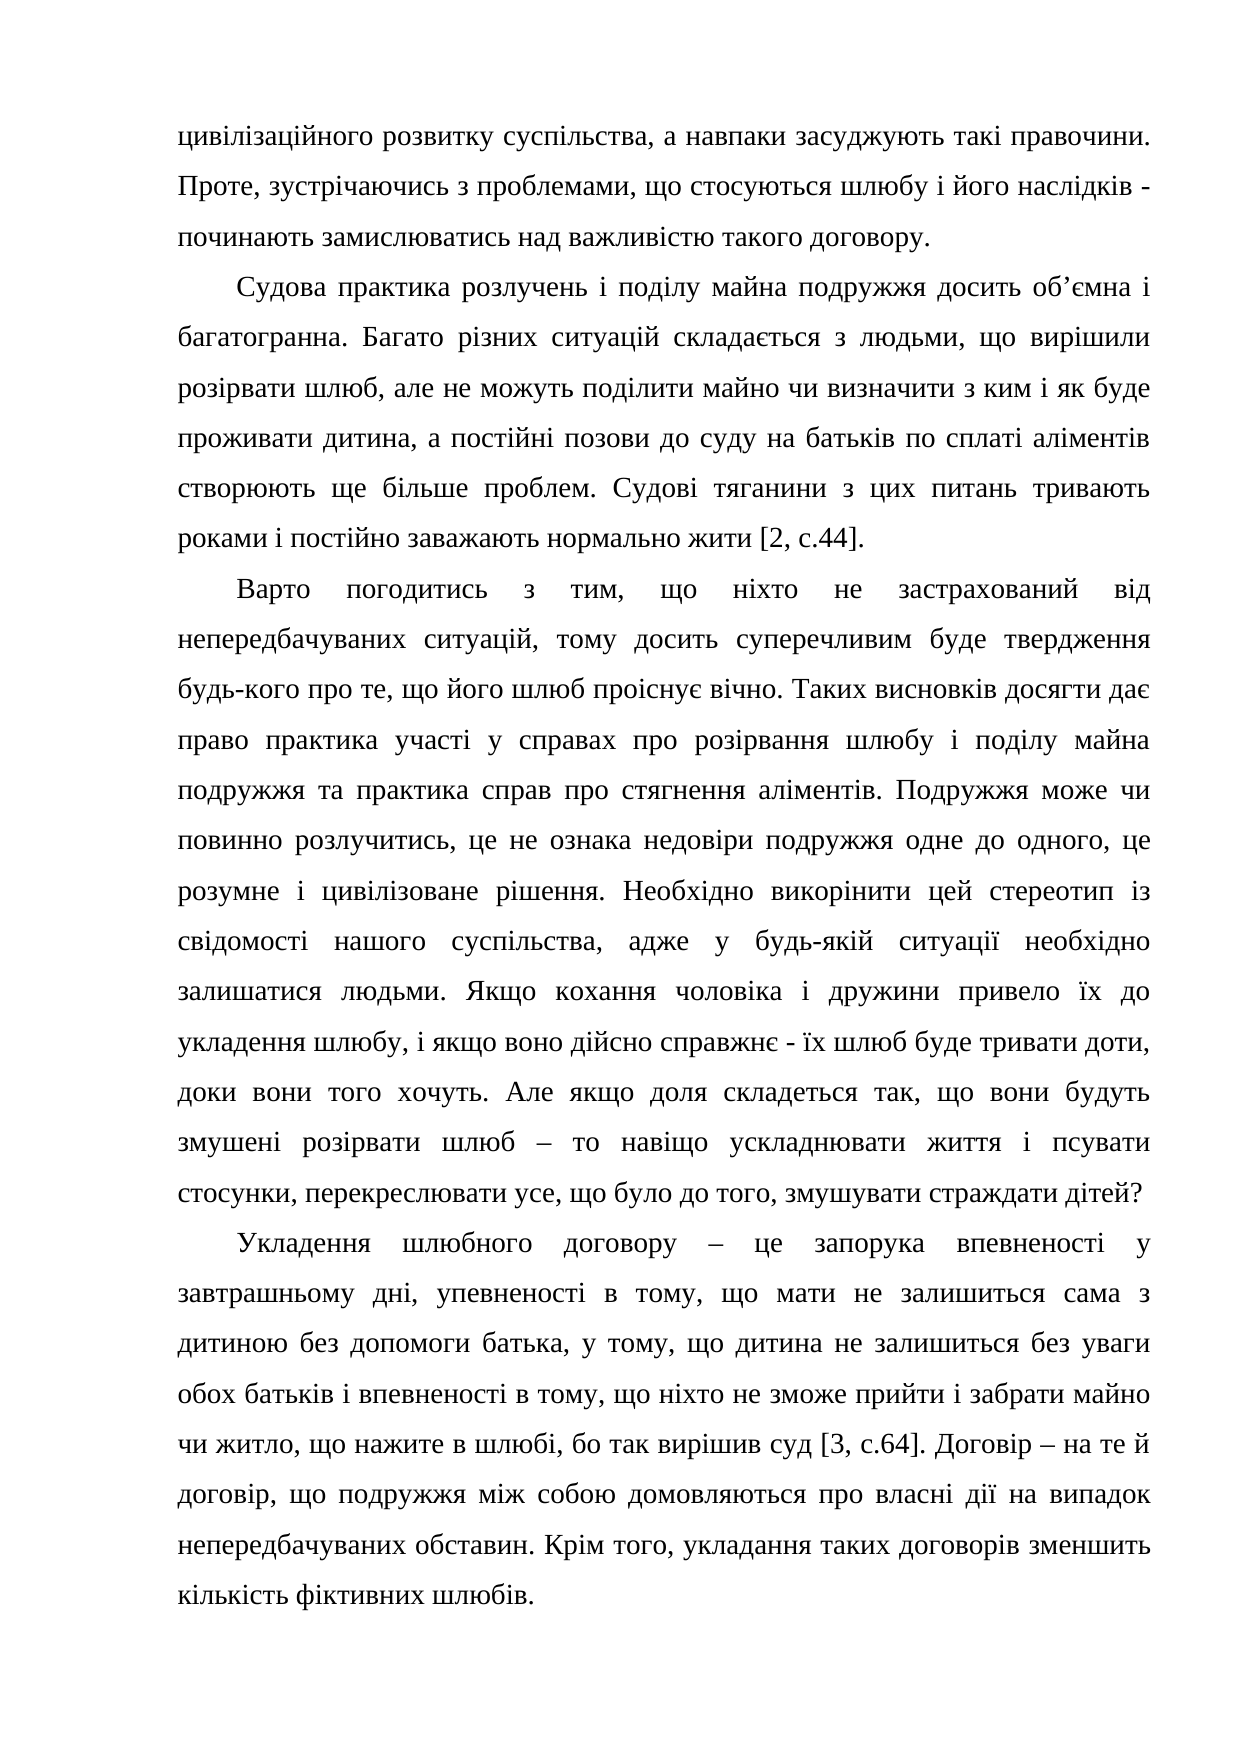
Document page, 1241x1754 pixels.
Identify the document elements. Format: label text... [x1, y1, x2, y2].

text Укладення шлюбного договору – це запорука впевненості у завтрашньому дні, упевненості в тому, що мати не залишиться сама з дитиною без допомоги батька, у тому, що дитина не залишиться без уваги обох батьків і впевненості в тому, що ніхто не зможе прийти і забрати майно чи житло, що нажите в шлюбі, бо так вирішив суд [3, с.64]. Договір – на те й договір, що подружжя між собою домовляються про власні дії на випадок непередбачуваних обставин. Крім того, укладання таких договорів зменшить кількість фіктивних шлюбів. [177, 1225, 1152, 1611]
text Варто погодитись з тим, що ніхто не застрахований від непередбачуваних ситуацій, тому досить суперечливим буде твердження будь-кого про те, що його шлюб проіснує вічно. Таких висновків досягти дає право практика участі у справах про розірвання шлюбу і поділу майна подружжя та практика справ про стягнення аліментів. Подружжя може чи повинно розлучитись, це не ознака недовіри подружжя одне до одного, це розумне і цивілізоване рішення. Необхідно викорінити цей стереотип із свідомості нашого суспільства, адже у будь-якій ситуації необхідно залишатися людьми. Якщо кохання чоловіка і дружини привело їх до укладення шлюбу, і якщо воно дійсно справжнє - їх шлюб буде тривати доти, доки вони того хочуть. Але якщо доля складеться так, що вони будуть змушені розірвати шлюб – то навіщо ускладнювати життя і псувати стосунки, перекреслювати усе, що було до того, змушувати страждати дітей? [177, 571, 1152, 1208]
text Судова практика розлучень і поділу майна подружжя досить об’ємна і багатогранна. Багато різних ситуацій складається з людьми, що вирішили розірвати шлюб, але не можуть поділити майно чи визначити з ким і як буде проживати дитина, а постійні позови до суду на батьків по сплаті аліментів створюють ще більше проблем. Судові тяганини з цих питань тривають роками і постійно заважають нормально жити [2, с.44]. [177, 269, 1152, 554]
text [177, 118, 1152, 252]
